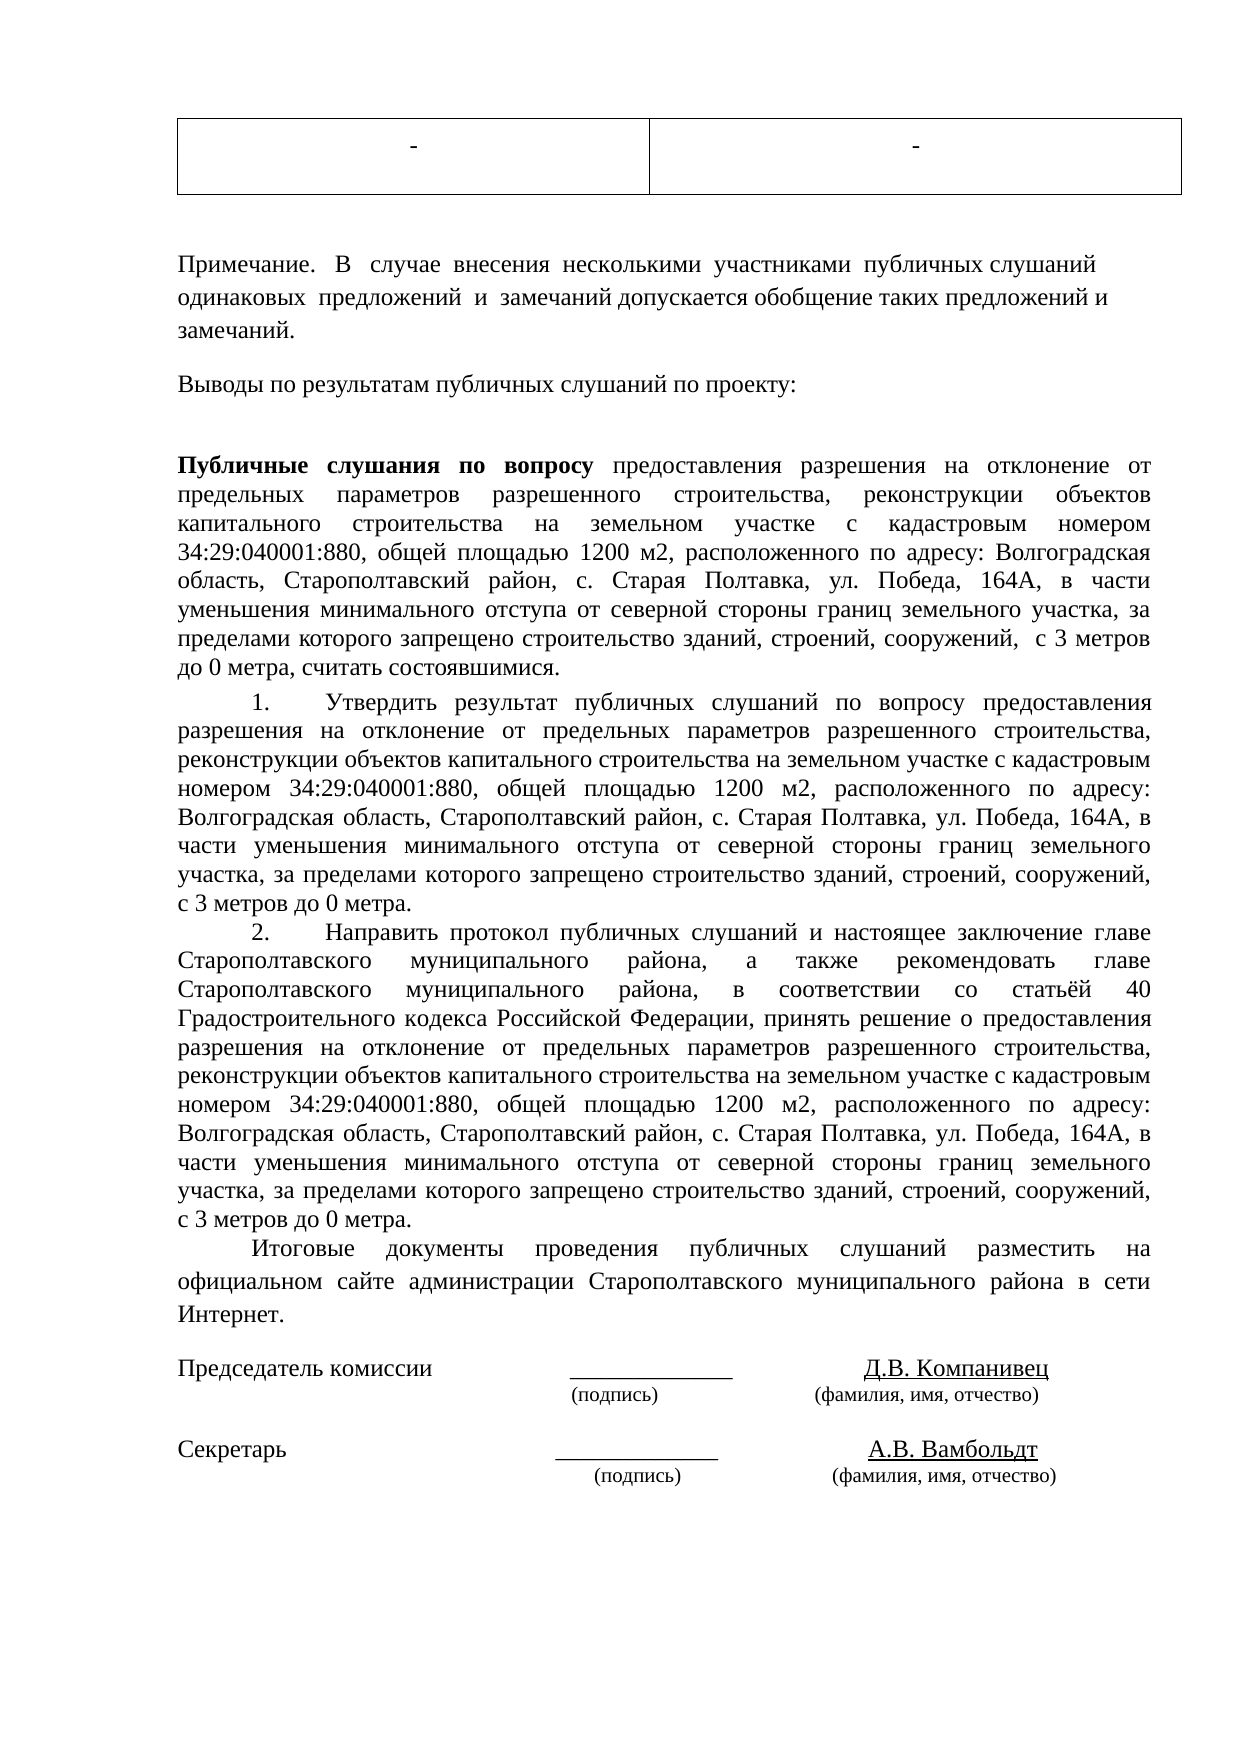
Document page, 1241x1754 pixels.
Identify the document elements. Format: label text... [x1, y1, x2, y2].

text (подпись) (фамилия, имя, отчество) [177, 1463, 1152, 1487]
table_cell - [650, 119, 1181, 194]
text (подпись) (фамилия, имя, отчество) [177, 1382, 1152, 1406]
text Председатель комиссии _____________ Д.В. Компанивец [177, 1353, 1152, 1382]
text Итоговые документы проведения публичных слушаний разместить на официальном сайте администрации Старополтавского муниципального района в сети Интернет. [177, 1233, 1152, 1328]
list Направить протокол публичных слушаний и настоящее заключение главе Старополтавского муниципального района, а также рекомендовать главе Старополтавского муниципального района, в соответствии со статьёй 40 Градостроительного кодекса Российской Федерации, принять решение о предоставления разрешения на отклонение от предельных параметров разрешенного строительства, реконструкции объектов капитального строительства на земельном участке с кадастровым номером 34:29:040001:880, общей площадью 1200 м2, расположенного по адресу: Волгоградская область, Старополтавский район, с. Старая Полтавка, ул. Победа, 164А, в части уменьшения минимального отступа от северной стороны границ земельного участка, за пределами которого запрещено строительство зданий, строений, сооружений, с 3 метров до 0 метра. [177, 917, 1152, 1233]
list Утвердить результат публичных слушаний по вопросу предоставления разрешения на отклонение от предельных параметров разрешенного строительства, реконструкции объектов капитального строительства на земельном участке с кадастровым номером 34:29:040001:880, общей площадью 1200 м2, расположенного по адресу: Волгоградская область, Старополтавский район, с. Старая Полтавка, ул. Победа, 164А, в части уменьшения минимального отступа от северной стороны границ земельного участка, за пределами которого запрещено строительство зданий, строений, сооружений, с 3 метров до 0 метра. [177, 687, 1152, 917]
text Секретарь _____________ А.В. Вамбольдт [177, 1434, 1152, 1463]
subtitle Публичные слушания по вопросу предоставления разрешения на отклонение от предельных параметров разрешенного строительства, реконструкции объектов капитального строительства на земельном участке с кадастровым номером 34:29:040001:880, общей площадью 1200 м2, расположенного по адресу: Волгоградская область, Старополтавский район, с. Старая Полтавка, ул. Победа, 164А, в части уменьшения минимального отступа от северной стороны границ земельного участка, за пределами которого запрещено строительство зданий, строений, сооружений, с 3 метров до 0 метра, считать состоявшимися. [177, 450, 1152, 680]
text Примечание. В случае внесения несколькими участниками публичных слушаний одинаковых предложений и замечаний допускается обобщение таких предложений и замечаний. [177, 249, 1152, 343]
table_cell - [178, 119, 649, 194]
subtitle Выводы по результатам публичных слушаний по проекту: [177, 369, 1152, 397]
